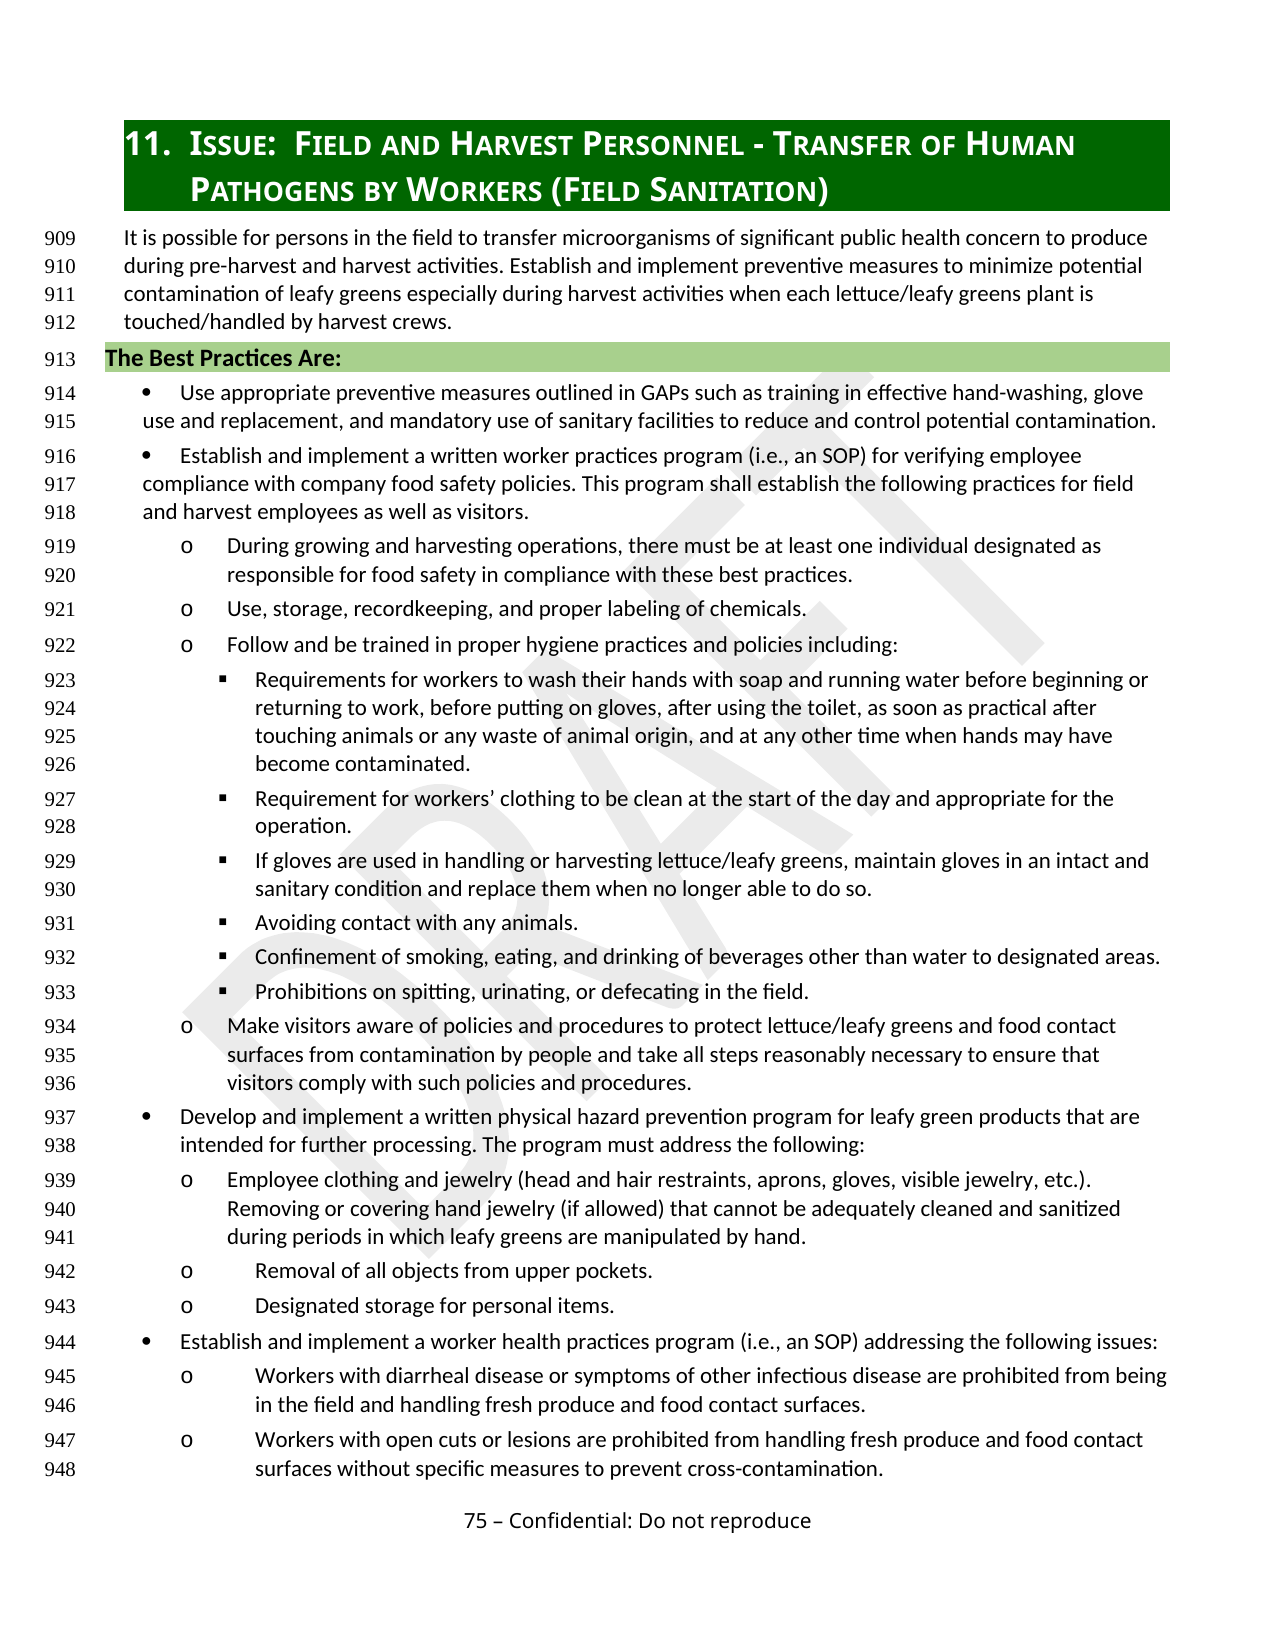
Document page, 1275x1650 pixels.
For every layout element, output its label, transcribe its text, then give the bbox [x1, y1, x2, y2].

list Requirement for workers’ clothing to be clean at the start of the day and appropriate for the operation. [217, 784, 1170, 840]
list If gloves are used in handling or harvesting lettuce/leafy greens, maintain gloves in an intact and sanitary condition and replace them when no longer able to do so. [217, 846, 1170, 902]
list Avoiding contact with any animals. [217, 908, 1170, 936]
list Follow and be trained in proper hygiene practices and policies including: [142, 630, 1170, 659]
list Establish and implement a worker health practices program (i.e., an SOP) addressing the following issues: [142, 1327, 1170, 1355]
list Develop and implement a written physical hazard prevention program for leafy green products that are intended for further processing. The program must address the following: [142, 1102, 1170, 1158]
subtitle The Best Practices Are: [105, 342, 1170, 372]
list Make visitors aware of policies and procedures to protect lettuce/leafy greens and food contact surfaces from contamination by people and take all steps reasonably necessary to ensure that visitors comply with such policies and procedures. [180, 1011, 1170, 1096]
list Designated storage for personal items. [180, 1292, 1170, 1321]
list Confinement of smoking, eating, and drinking of beverages other than water to designated areas. [217, 942, 1170, 971]
list Establish and implement a written worker practices program (i.e., an SOP) for verifying employee compliance with company food safety policies. This program shall establish the following practices for field and harvest employees as well as visitors. [142, 441, 1170, 525]
list During growing and harvesting operations, there must be at least one individual designated as responsible for food safety in compliance with these best practices. [180, 531, 1170, 588]
list Workers with open cuts or lesions are prohibited from handling fresh produce and food contact surfaces without specific measures to prevent cross-contamination. [180, 1425, 1170, 1482]
list Use, storage, recordkeeping, and proper labeling of chemicals. [142, 594, 1170, 624]
list Requirements for workers to wash their hands with soap and running water before beginning or returning to work, before putting on gloves, after using the toilet, as soon as practical after touching animals or any waste of animal origin, and at any other time when hands may have become contaminated. [217, 665, 1170, 777]
list Use appropriate preventive measures outlined in GAPs such as training in effective hand-washing, glove use and replacement, and mandatory use of sanitary facilities to reduce and control potential contamination. [142, 378, 1170, 434]
list Employee clothing and jewelry (head and hair restraints, aprons, gloves, visible jewelry, etc.). Removing or covering hand jewelry (if allowed) that cannot be adequately cleaned and sanitized during periods in which leafy greens are manipulated by hand. [180, 1165, 1170, 1250]
list Prohibitions on spitting, urinating, or defecating in the field. [217, 977, 1170, 1005]
subtitle Issue: Field and Harvest Personnel - Transfer of Human Pathogens by Workers (Field Sanitation) [124, 120, 1170, 211]
list Workers with diarrheal disease or symptoms of other infectious disease are prohibited from being in the field and handling fresh produce and food contact surfaces. [180, 1361, 1170, 1418]
list Removal of all objects from upper pockets. [180, 1256, 1170, 1285]
text It is possible for persons in the field to transfer microorganisms of significant public health concern to produce during pre-harvest and harvest activities. Establish and implement preventive measures to minimize potential contamination of leafy greens especially during harvest activities when each lettuce/leafy greens plant is touched/handled by harvest crews. [124, 223, 1170, 335]
